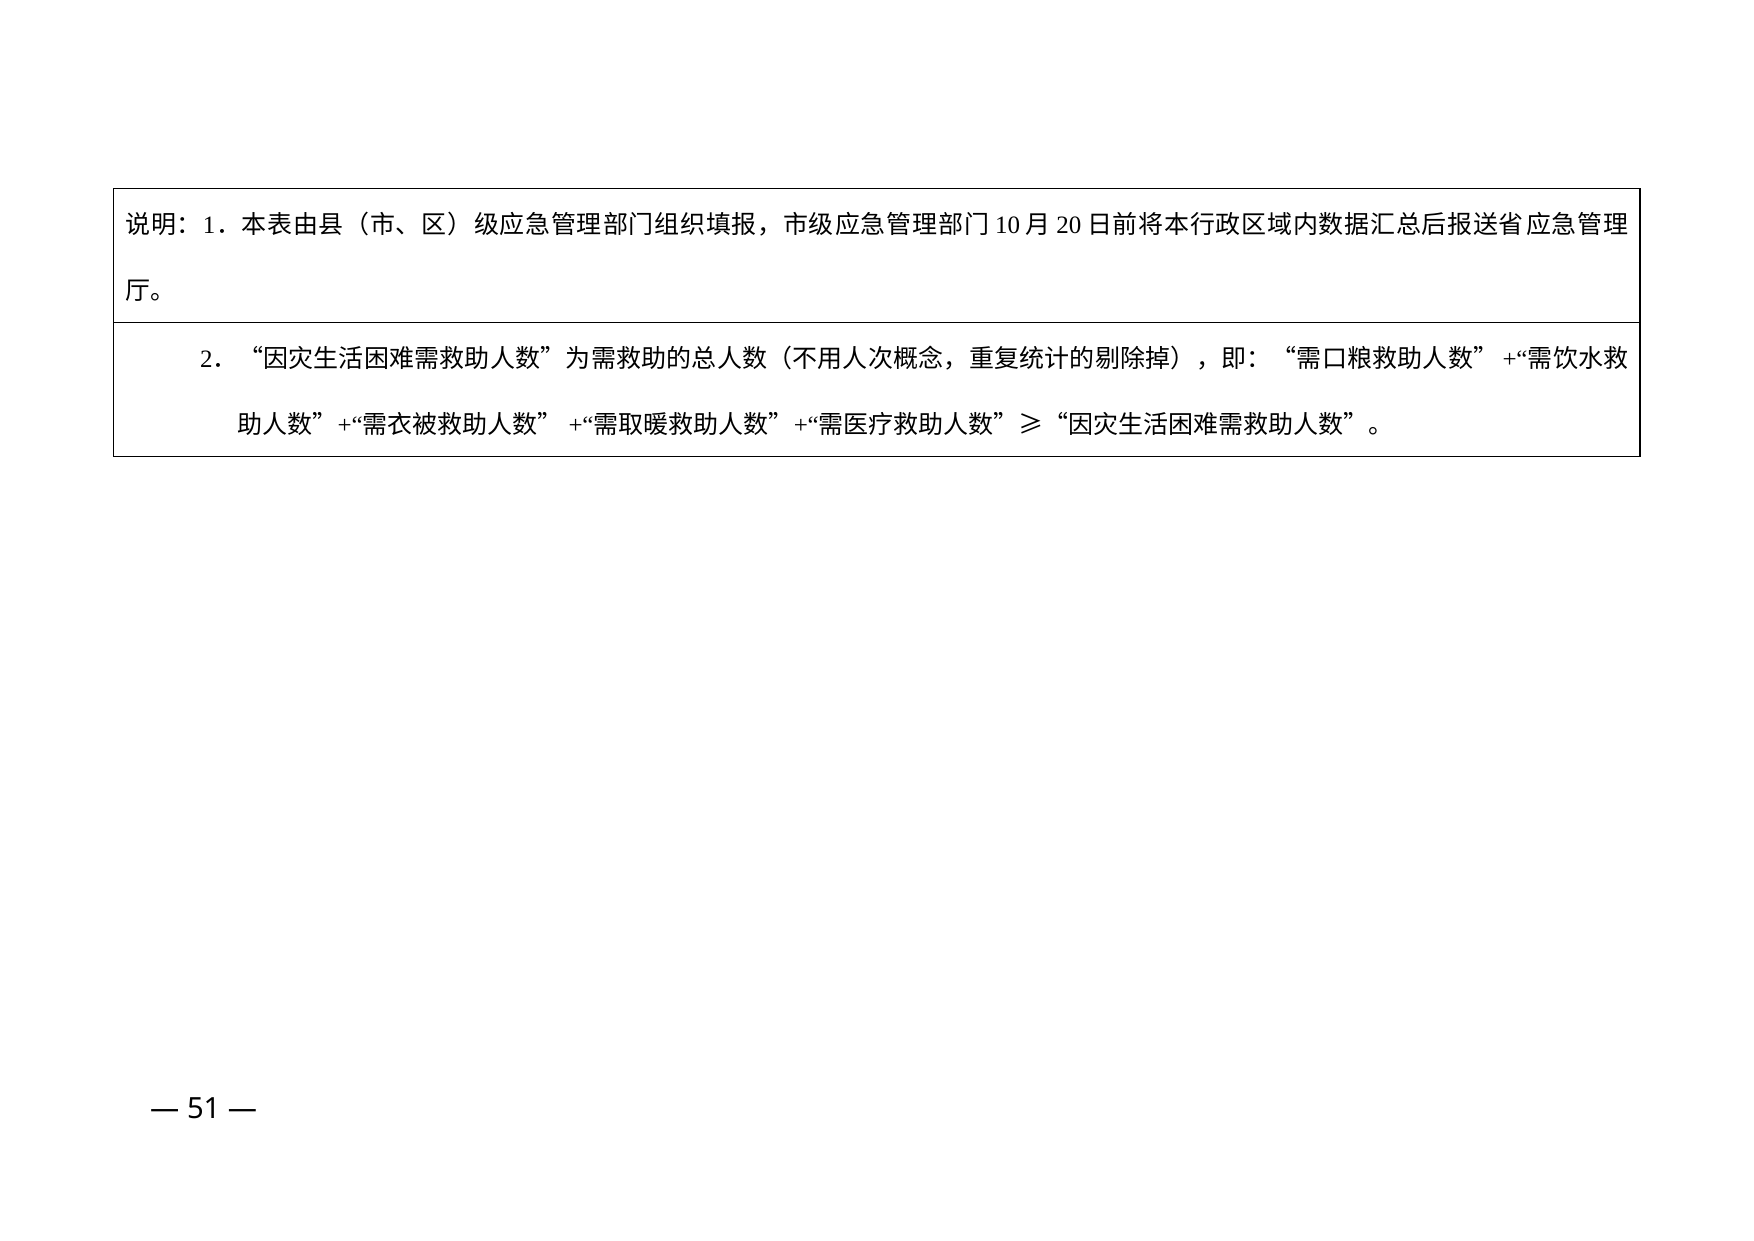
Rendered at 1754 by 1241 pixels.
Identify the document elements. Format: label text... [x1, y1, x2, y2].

table_cell 说明：1．本表由县（市、区）级应急管理部门组织填报，市级应急管理部门10月20日前将本行政区域内数据汇总后报送省应急管理厅。 [114, 189, 1639, 322]
table_cell 2．“因灾生活困难需救助人数”为需救助的总人数（不用人次概念，重复统计的剔除掉），即：“需口粮救助人数”+“需饮水救助人数”+“需衣被救助人数” +“需取暖救助人数”+“需医疗救助人数”≥“因灾生活困难需救助人数”。 [114, 323, 1639, 456]
